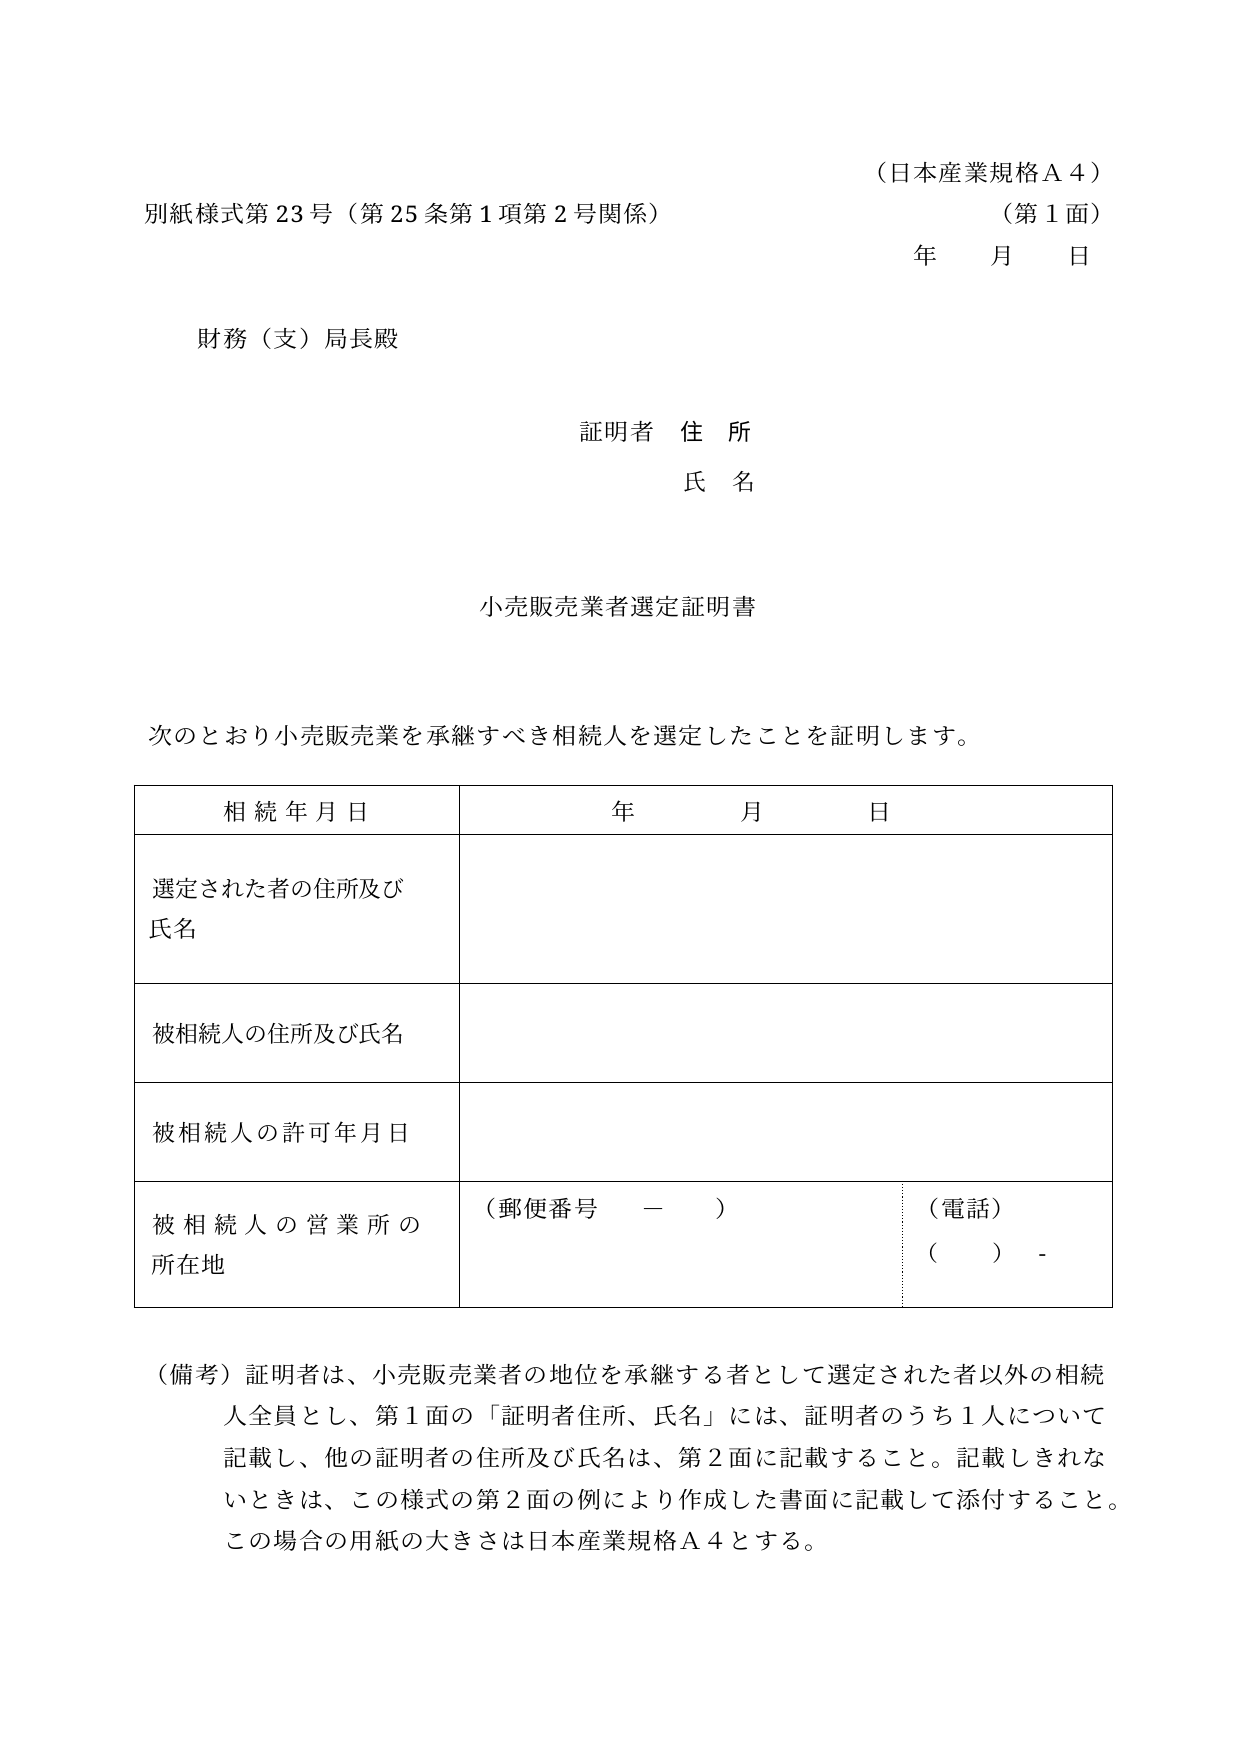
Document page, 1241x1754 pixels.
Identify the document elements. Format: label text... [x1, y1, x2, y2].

table_cell （郵便番号 － ） [460, 1182, 902, 1307]
table_cell [460, 1083, 1112, 1181]
table_cell 被相続人の住所及び氏名 [135, 984, 459, 1082]
text 財務（支）局長殿 [144, 314, 1123, 356]
text 氏 名 [659, 457, 1104, 498]
text 次のとおり小売販売業を承継すべき相続人を選定したことを証明します。 [144, 711, 1090, 753]
table_cell （電話） （ ） - [902, 1182, 1112, 1307]
table_cell 被相続人の許可年月日 [135, 1083, 459, 1181]
text 別紙様式第23号（第25条第1項第2号関係） （第１面） [144, 189, 1123, 231]
table_cell [460, 835, 1112, 983]
table_cell 被相続人の営業所の 所在地 [135, 1182, 459, 1307]
text （備考）証明者は、小売販売業者の地位を承継する者として選定された者以外の相続 人全員とし、第１面の「証明者住所、氏名」には、証明者のうち１人について 記載し、他の証明者の住所及び氏名は、第２面に記載すること。記載しきれな いときは、この様式の第２面の例により作成した書面に記載して添付すること。この場合の用紙の大きさは日本産業規格Ａ４とする。 [144, 1350, 1136, 1558]
text 証明者 住 所 [579, 407, 1108, 449]
table_cell [460, 984, 1112, 1082]
text 年 月 日 [144, 231, 1123, 273]
table_cell 選定された者の住所及び 氏名 [135, 835, 459, 983]
table_header 年 月 日 [460, 786, 1112, 834]
text （日本産業規格Ａ４） [133, 148, 1115, 189]
text 小売販売業者選定証明書 [479, 582, 1123, 624]
table_header 相続年月日 [135, 786, 459, 834]
